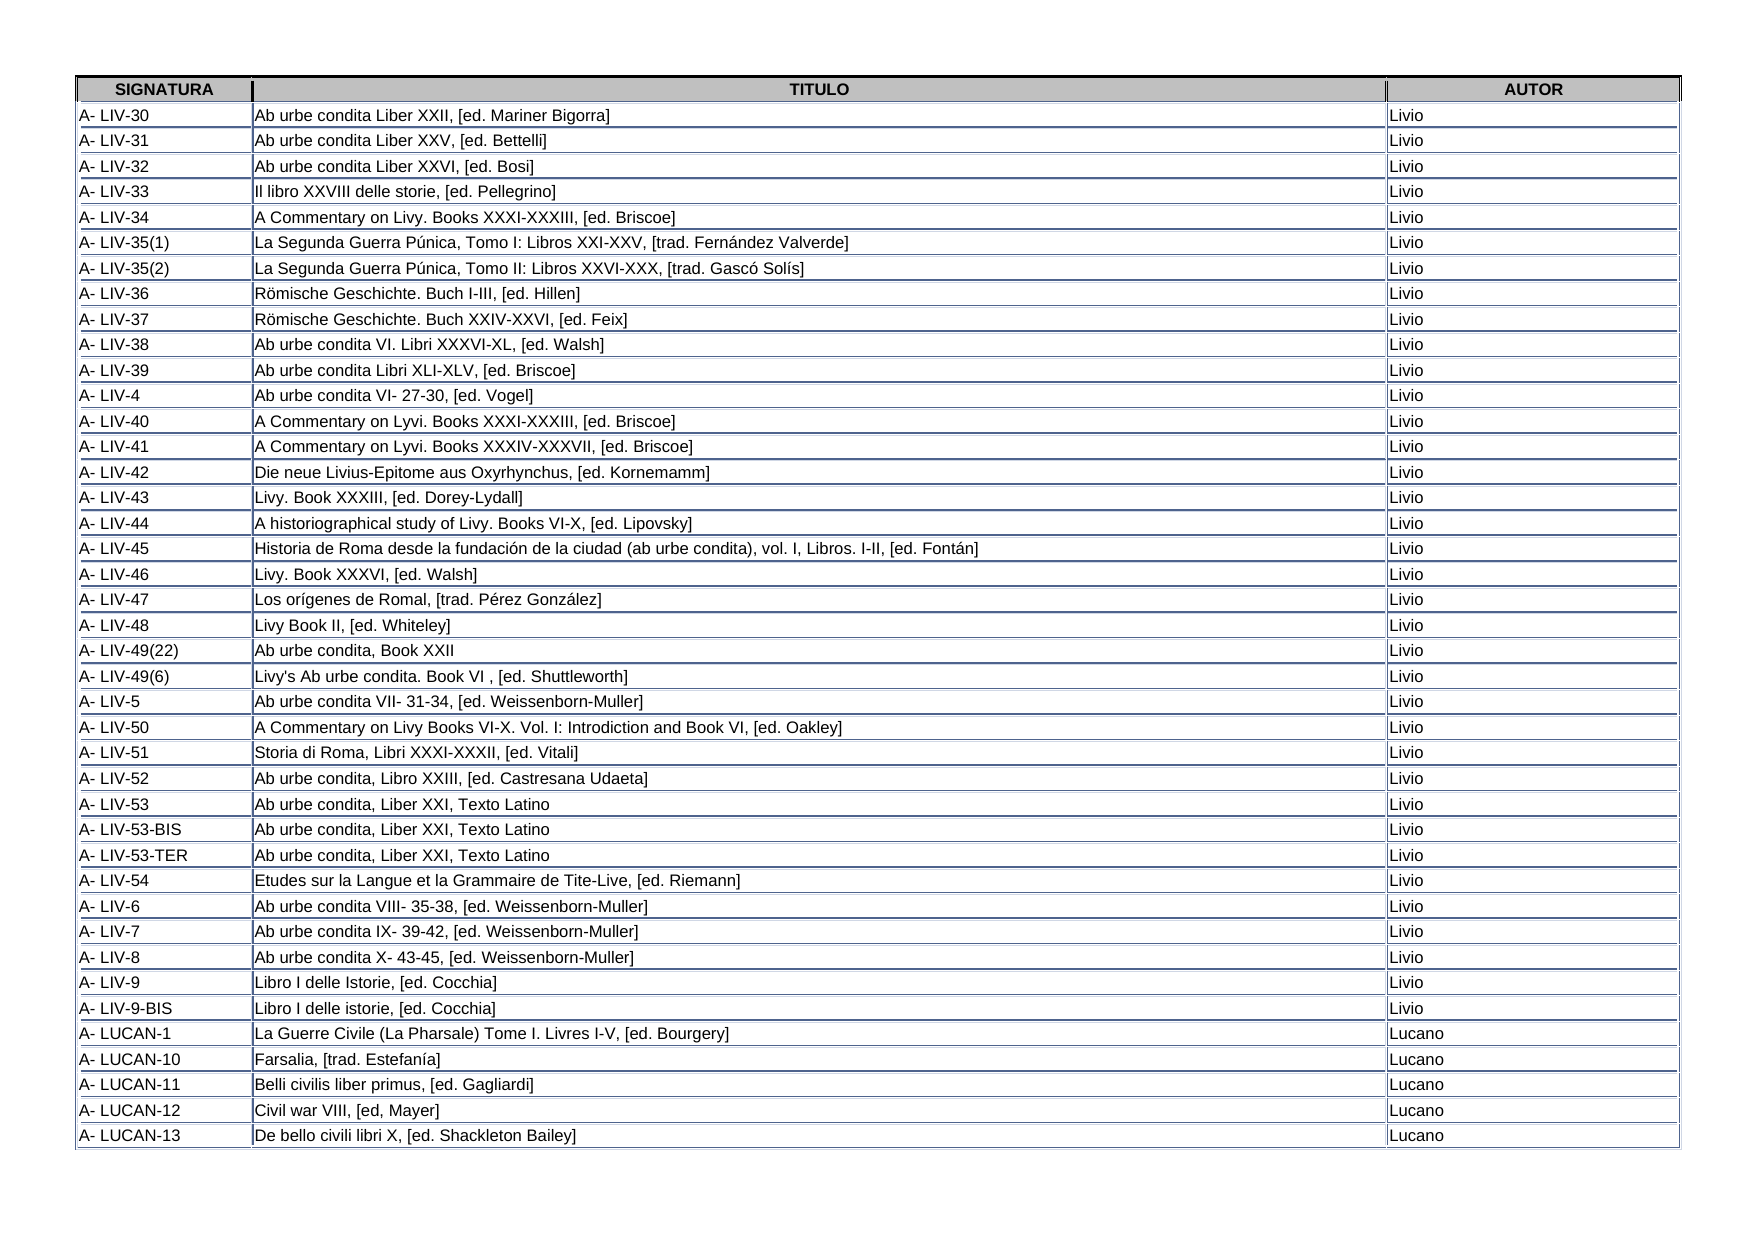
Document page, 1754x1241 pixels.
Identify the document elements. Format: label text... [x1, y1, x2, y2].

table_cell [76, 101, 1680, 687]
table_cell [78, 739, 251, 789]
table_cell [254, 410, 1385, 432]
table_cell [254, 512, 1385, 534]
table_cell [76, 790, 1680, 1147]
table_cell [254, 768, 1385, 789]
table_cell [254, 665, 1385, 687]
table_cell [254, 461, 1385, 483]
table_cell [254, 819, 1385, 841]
table_header TITULO [252, 78, 1387, 101]
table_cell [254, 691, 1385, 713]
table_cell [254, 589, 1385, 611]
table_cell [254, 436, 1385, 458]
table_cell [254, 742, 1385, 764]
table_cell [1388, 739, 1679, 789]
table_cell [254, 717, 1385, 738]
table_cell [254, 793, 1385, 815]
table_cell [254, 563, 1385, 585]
table_header SIGNATURA [78, 77, 252, 101]
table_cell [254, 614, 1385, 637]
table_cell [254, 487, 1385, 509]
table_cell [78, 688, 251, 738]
table_header AUTOR [1387, 78, 1679, 101]
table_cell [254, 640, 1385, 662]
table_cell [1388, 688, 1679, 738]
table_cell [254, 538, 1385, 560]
